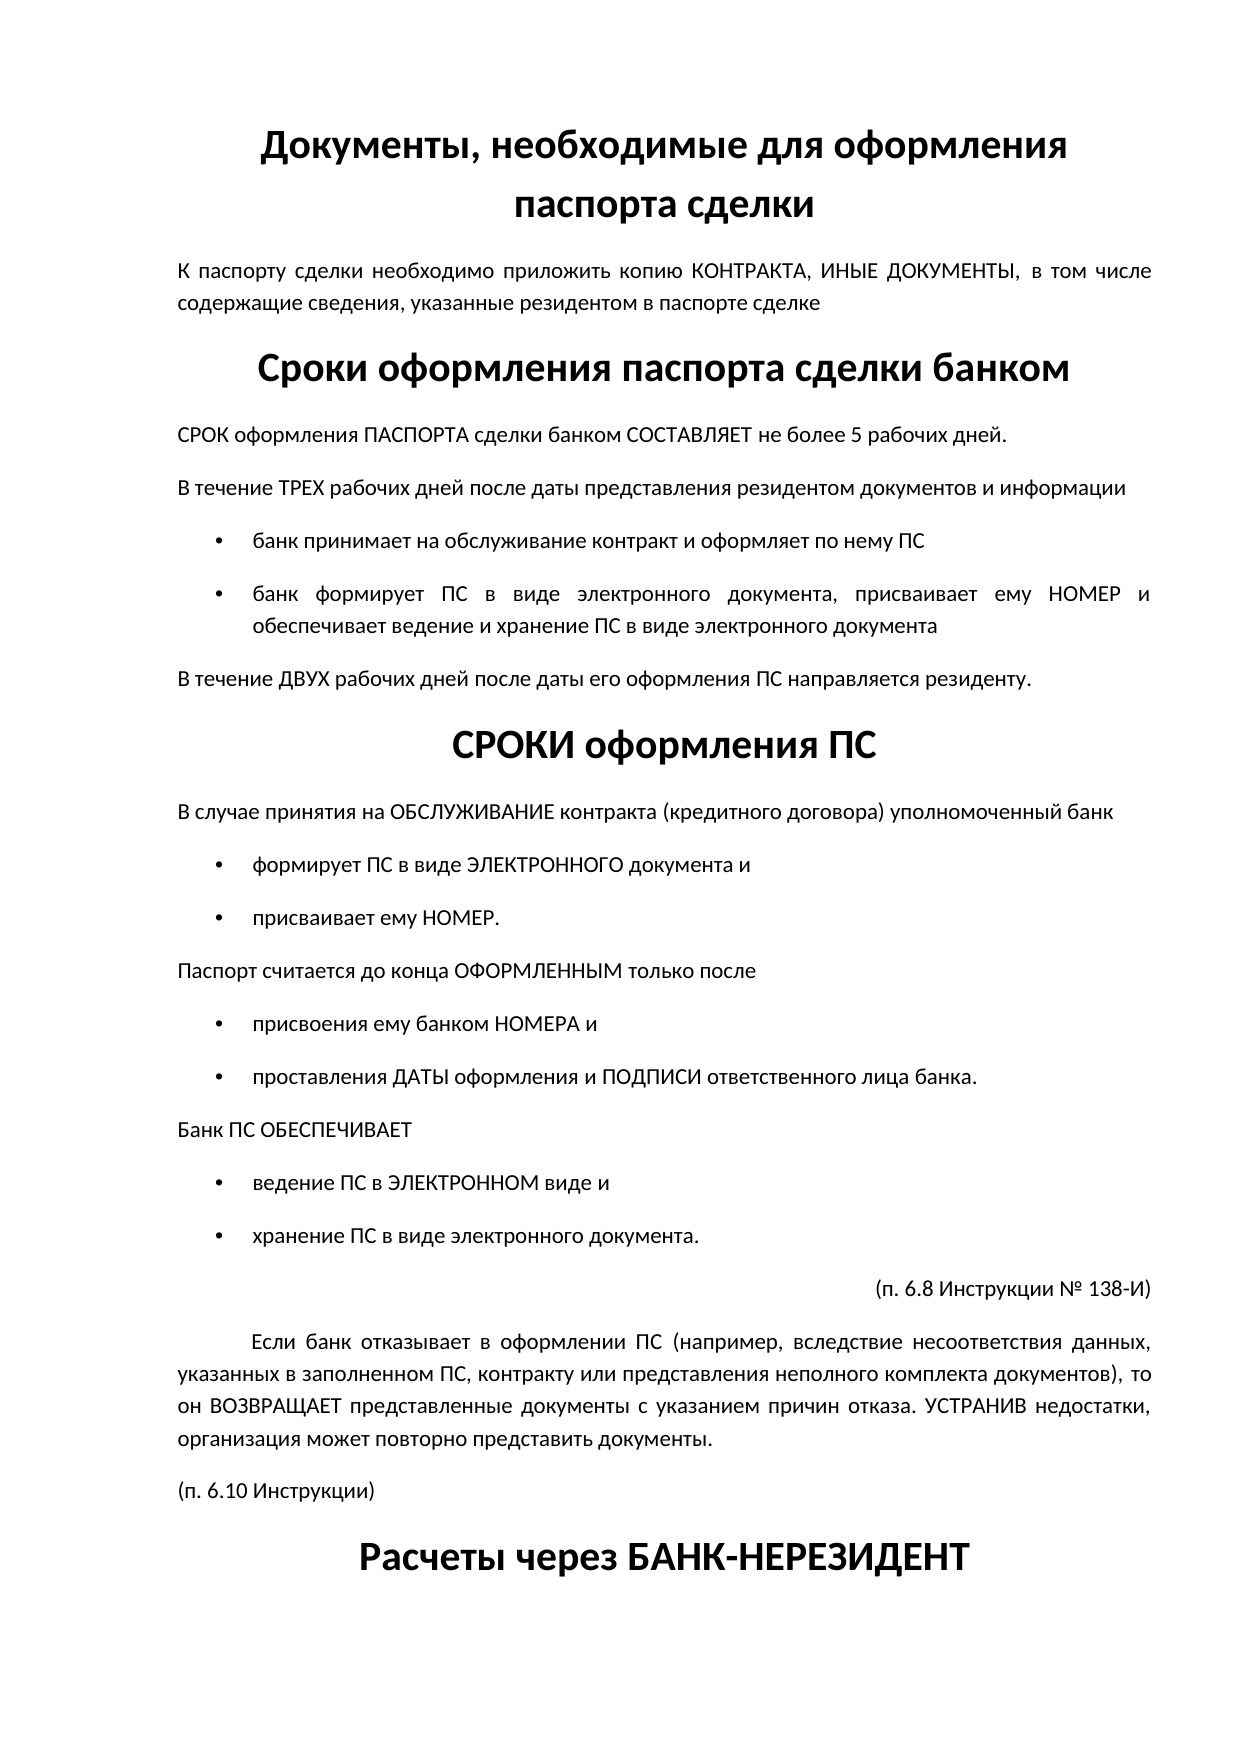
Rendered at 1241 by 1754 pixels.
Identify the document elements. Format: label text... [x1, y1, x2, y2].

text В течение ТРЕХ рабочих дней после даты представления резидентом документов и информации [177, 473, 1152, 501]
list банк формирует ПС в виде электронного документа, присваивает ему НОМЕР и обеспечивает ведение и хранение ПС в виде электронного документа [215, 579, 1152, 639]
list присваивает ему НОМЕР. [215, 903, 1152, 931]
text Сроки оформления паспорта сделки банком [177, 341, 1152, 392]
text СРОКИ оформления ПС [177, 718, 1152, 768]
text (п. 6.8 Инструкции № 138-И) [177, 1274, 1152, 1302]
list присвоения ему банком НОМЕРА и [215, 1009, 1152, 1037]
text В случае принятия на ОБСЛУЖИВАНИЕ контракта (кредитного договора) уполномоченный банк [177, 797, 1152, 825]
text Документы, необходимые для оформления паспорта сделки [177, 118, 1152, 227]
text СРОК оформления ПАСПОРТА сделки банком СОСТАВЛЯЕТ не более 5 рабочих дней. [177, 420, 1152, 448]
text Если банк отказывает в оформлении ПС (например, вследствие несоответствия данных, указанных в заполненном ПС, контракту или представления неполного комплекта документов), то он ВОЗВРАЩАЕТ представленные документы с указанием причин отказа. УСТРАНИВ недостатки, организация может повторно представить документы. [177, 1327, 1152, 1452]
list банк принимает на обслуживание контракт и оформляет по нему ПС [215, 526, 1152, 554]
text Банк ПС ОБЕСПЕЧИВАЕТ [177, 1115, 1152, 1143]
text Расчеты через БАНК-НЕРЕЗИДЕНТ [177, 1530, 1152, 1581]
list проставления ДАТЫ оформления и ПОДПИСИ ответственного лица банка. [215, 1062, 1152, 1090]
text К паспорту сделки необходимо приложить копию КОНТРАКТА, ИНЫЕ ДОКУМЕНТЫ, в том числе содержащие сведения, указанные резидентом в паспорте сделке [177, 256, 1152, 316]
list формирует ПС в виде ЭЛЕКТРОННОГО документа и [215, 850, 1152, 878]
text В течение ДВУХ рабочих дней после даты его оформления ПС направляется резиденту. [177, 664, 1152, 693]
text Паспорт считается до конца ОФОРМЛЕННЫМ только после [177, 956, 1152, 984]
list ведение ПС в ЭЛЕКТРОННОМ виде и [215, 1168, 1152, 1196]
text (п. 6.10 Инструкции) [177, 1477, 1152, 1505]
list хранение ПС в виде электронного документа. [215, 1221, 1152, 1249]
